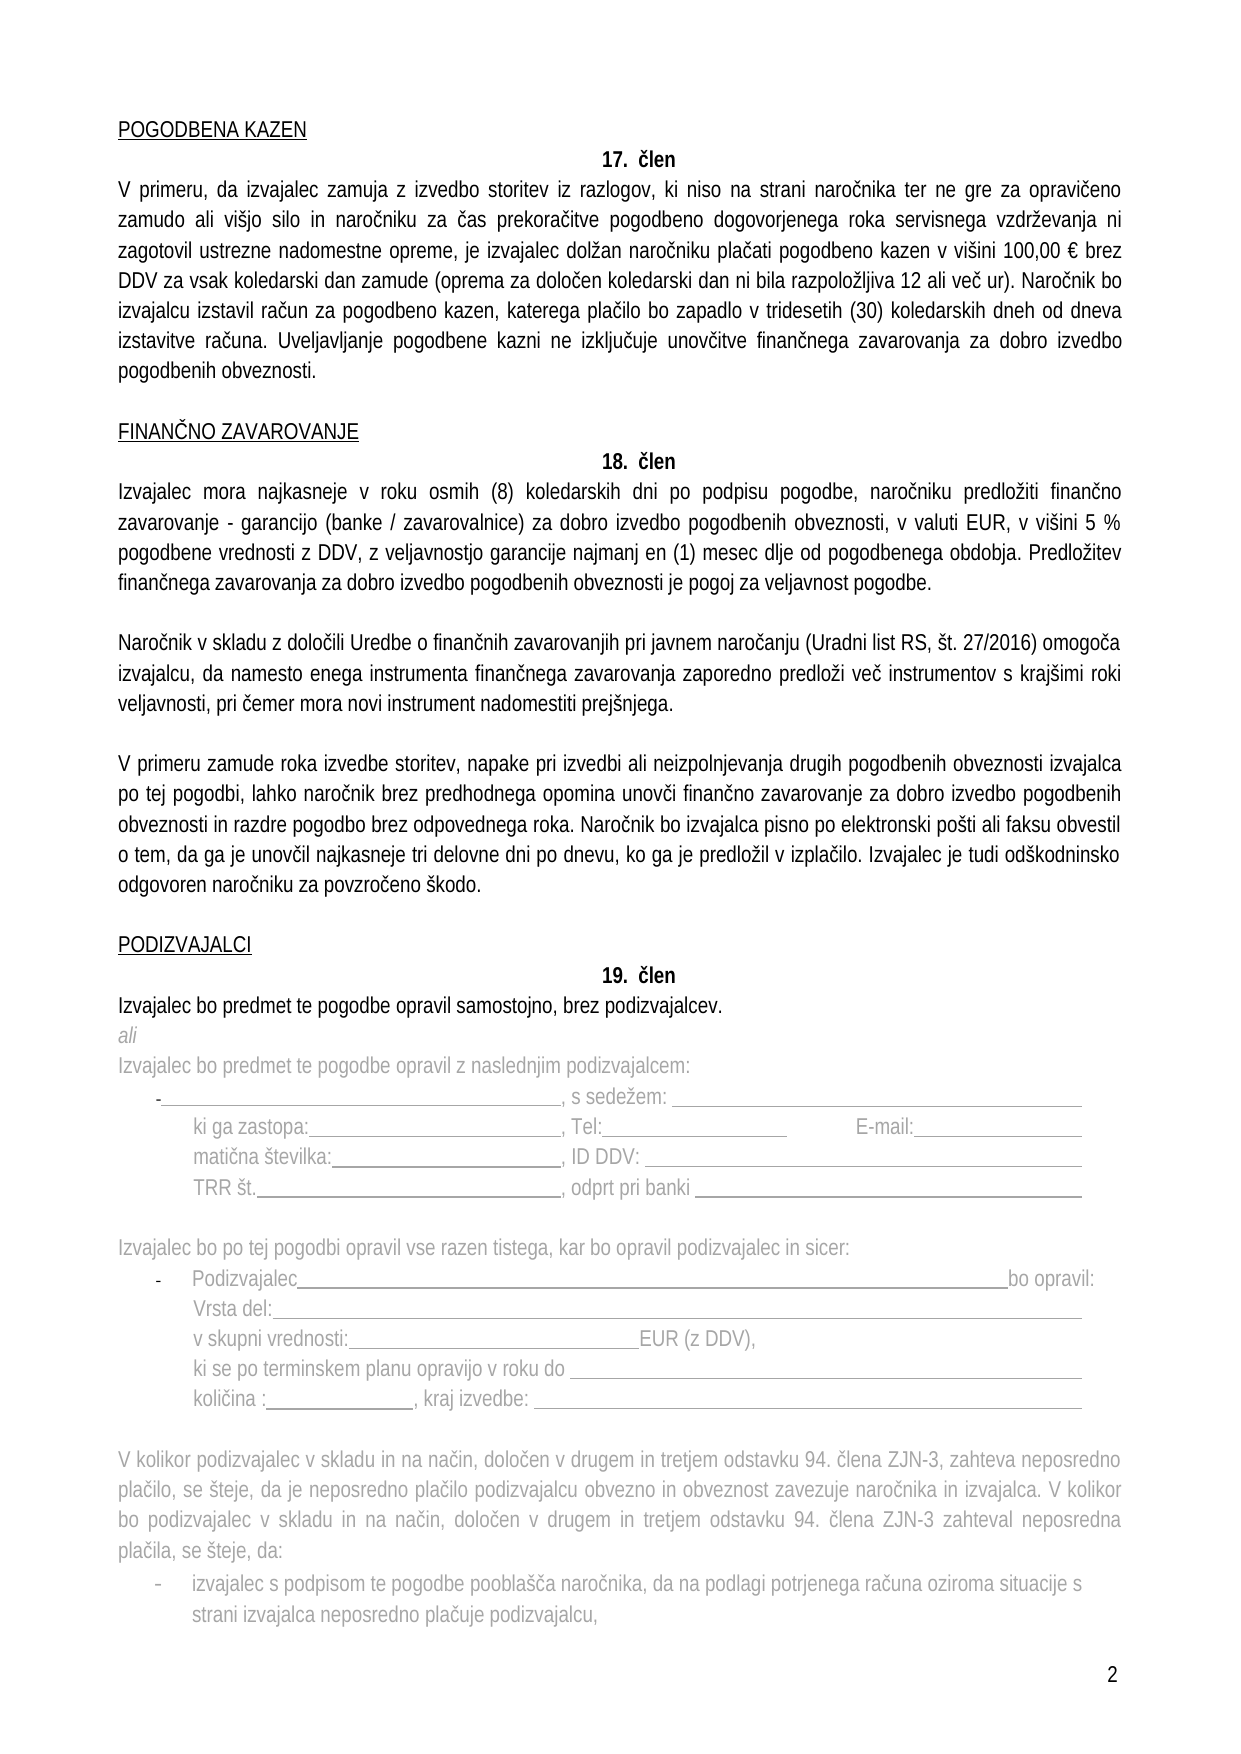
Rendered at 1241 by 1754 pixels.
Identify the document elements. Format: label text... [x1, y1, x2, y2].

text Naročnik v skladu z določili Uredbe o finančnih zavarovanjih pri javnem naročanju (Uradni list RS, št. 27/2016) omogoča izvajalcu, da namesto enega instrumenta finančnega zavarovanja zaporedno predloži več instrumentov s krajšimi roki veljavnosti, pri čemer mora novi instrument nadomestiti prejšnjega. [118, 629, 1122, 716]
text POGODBENA KAZEN [118, 116, 1134, 142]
text PODIZVAJALCI [118, 931, 1134, 958]
text V kolikor podizvajalec v skladu in na način, določen v drugem in tretjem odstavku 94. člena ZJN-3, zahteva neposredno plačilo, se šteje, da je neposredno plačilo podizvajalcu obvezno in obveznost zavezuje naročnika in izvajalca. V kolikor bo podizvajalec v skladu in na način, določen v drugem in tretjem odstavku 94. člena ZJN-3 zahteval neposredna plačila, se šteje, da: [118, 1446, 1122, 1563]
subtitle člen [602, 146, 1134, 172]
text Izvajalec bo po tej pogodbi opravil vse razen tistega, kar bo opravil podizvajalec in sicer: [118, 1234, 1134, 1261]
text ki se po terminskem planu opravijo v roku do količina : , kraj izvedbe: [193, 1355, 1082, 1412]
subtitle člen [602, 962, 1134, 988]
text - Podizvajalec bo opravil: Vrsta del: v skupni vrednosti: EUR (z DDV), [156, 1264, 1096, 1351]
text V primeru zamude roka izvedbe storitev, napake pri izvedbi ali neizpolnjevanja drugih pogodbenih obveznosti izvajalca po tej pogodbi, lahko naročnik brez predhodnega opomina unovči finančno zavarovanje za dobro izvedbo pogodbenih obveznosti in razdre pogodbo brez odpovednega roka. Naročnik bo izvajalca pisno po elektronski pošti ali faksu obvestil o tem, da ga je unovčil najkasneje tri delovne dni po dnevu, ko ga je predložil v izplačilo. Izvajalec je tudi odškodninsko odgovoren naročniku za povzročeno škodo. [118, 750, 1122, 897]
text FINANČNO ZAVAROVANJE [118, 418, 1134, 444]
text Izvajalec bo predmet te pogodbe opravil z naslednjim podizvajalcem: [118, 1052, 1134, 1079]
text V primeru, da izvajalec zamuja z izvedbo storitev iz razlogov, ki niso na strani naročnika ter ne gre za opravičeno zamudo ali višjo silo in naročniku za čas prekoračitve pogodbeno dogovorjenega roka servisnega vzdrževanja ni zagotovil ustrezne nadomestne opreme, je izvajalec dolžan naročniku plačati pogodbeno kazen v višini 100,00 € brez DDV za vsak koledarski dan zamude (oprema za določen koledarski dan ni bila razpoložljiva 12 ali več ur). Naročnik bo izvajalcu izstavil račun za pogodbeno kazen, katerega plačilo bo zapadlo v tridesetih (30) koledarskih dneh od dneva izstavitve računa. Uveljavljanje pogodbene kazni ne izključuje unovčitve finančnega zavarovanja za dobro izvedbo pogodbenih obveznosti. [118, 176, 1123, 384]
subtitle člen [602, 448, 1134, 474]
list izvajalec s podpisom te pogodbe pooblašča naročnika, da na podlagi potrjenega računa oziroma situacije s strani izvajalca neposredno plačuje podizvajalcu, [154, 1567, 1122, 1627]
text Izvajalec bo predmet te pogodbe opravil samostojno, brez podizvajalcev. [118, 992, 1134, 1018]
text Izvajalec mora najkasneje v roku osmih (8) koledarskih dni po podpisu pogodbe, naročniku predložiti finančno zavarovanje - garancijo (banke / zavarovalnice) za dobro izvedbo pogodbenih obveznosti, v valuti EUR, v višini 5 % pogodbene vrednosti z DDV, z veljavnostjo garancije najmanj en (1) mesec dlje od pogodbenega obdobja. Predložitev finančnega zavarovanja za dobro izvedbo pogodbenih obveznosti je pogoj za veljavnost pogodbe. [118, 478, 1122, 595]
text ali [118, 1022, 1134, 1048]
text - , s sedežem: ki ga zastopa: , Tel: E-mail: matična številka: , ID DDV: TRR št. , odprt pri banki [156, 1083, 1082, 1200]
